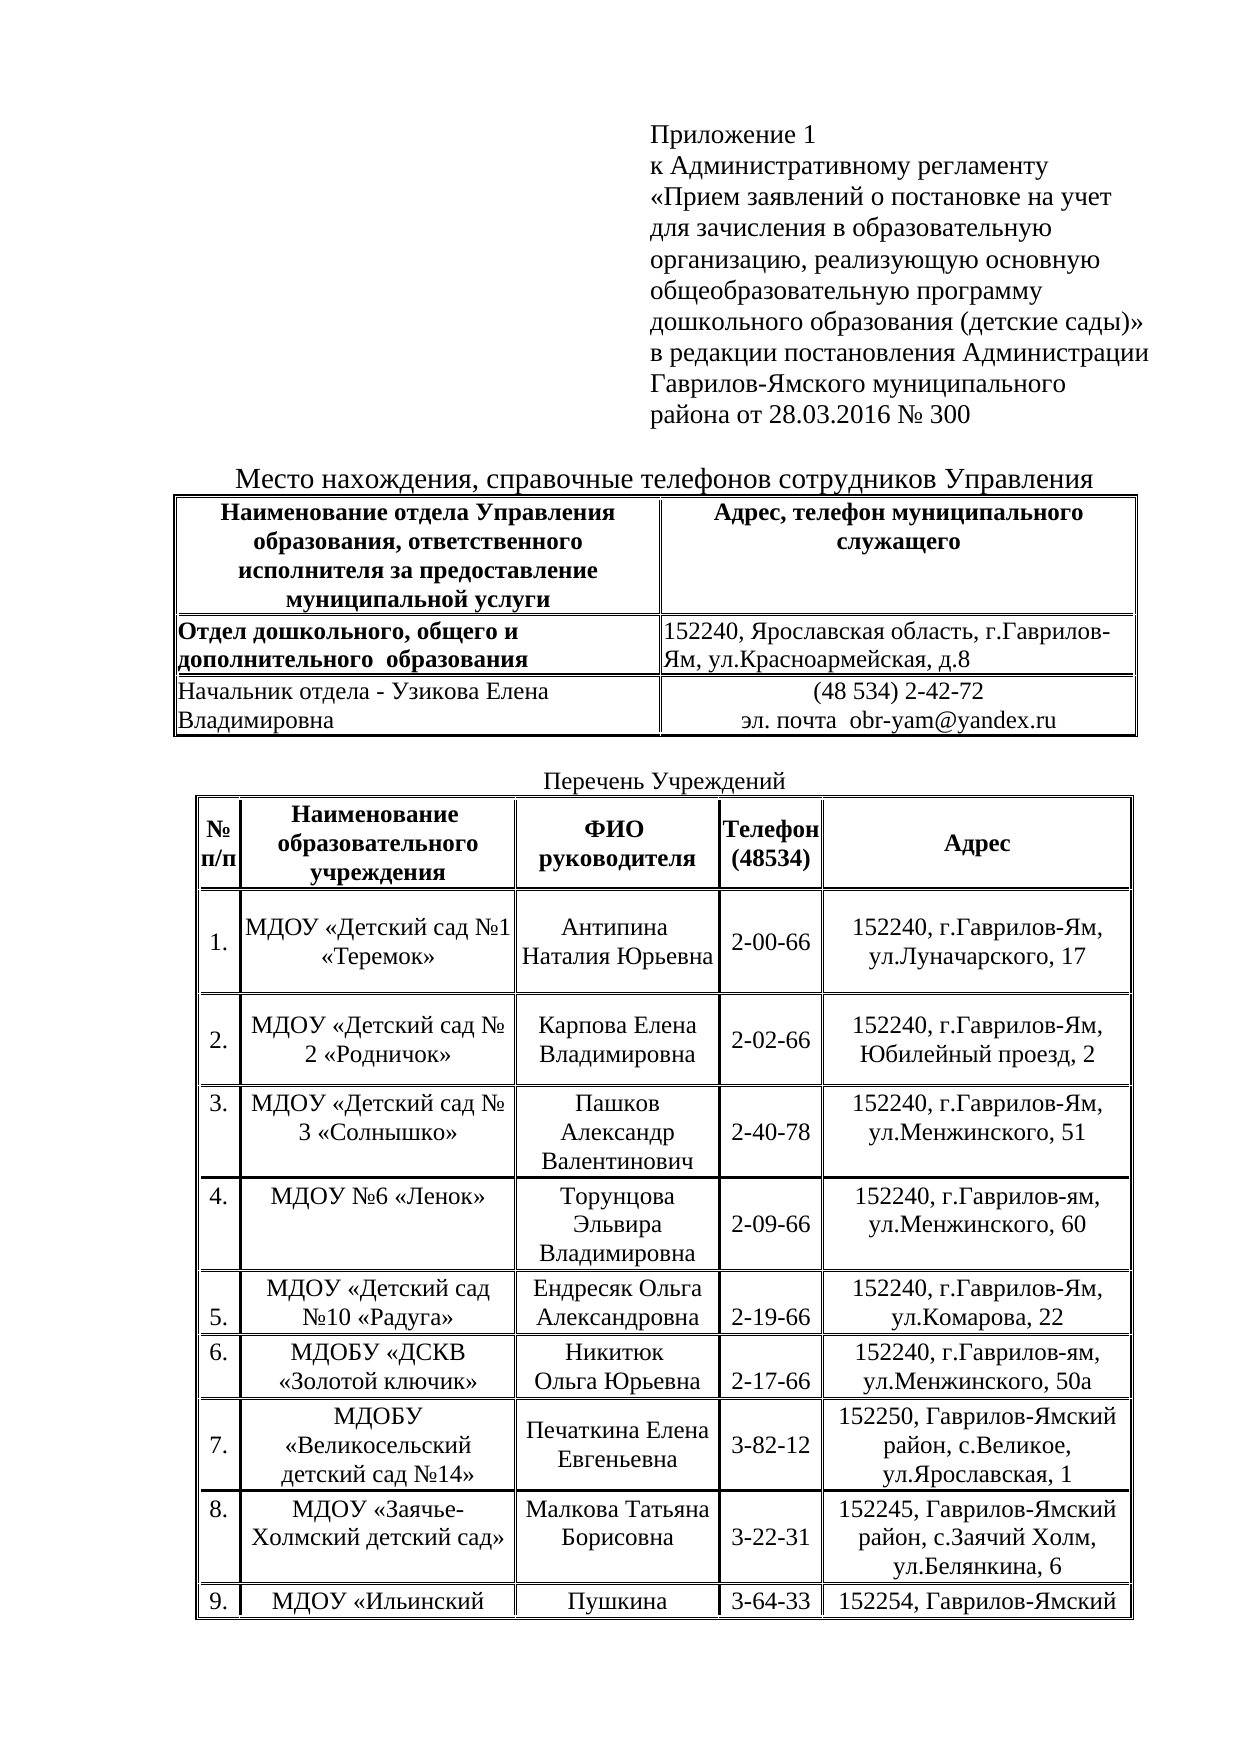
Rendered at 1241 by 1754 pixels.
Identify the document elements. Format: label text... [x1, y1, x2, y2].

table_cell МДОУ «Детский сад № 3 «Солнышко» [242, 1087, 514, 1176]
text «Прием заявлений о постановке на учет для зачисления в образовательную организацию, реализующую основную общеобразовательную программу дошкольного образования (детские сады)» [650, 180, 1152, 336]
table_header Наименование отдела Управления образования, ответственного исполнителя за предоставление муниципальной услуги [177, 498, 661, 612]
table_cell 3-22-31 [721, 1492, 821, 1582]
table_cell 152240, г.Гаврилов-Ям, Юбилейный проезд, 2 [823, 992, 1132, 1083]
table_cell 2. [197, 992, 240, 1083]
table_cell Начальник отдела - Узикова Елена Владимировна [177, 673, 661, 734]
text в редакции постановления Администрации Гаврилов-Ямского муниципального района от 28.03.2016 № 300 [650, 336, 1152, 429]
table_header Телефон (48534) [719, 798, 822, 887]
table_header Наименование образовательного учреждения [240, 798, 516, 887]
table_cell 152245, Гаврилов-Ямский район, с.Заячий Холм, ул.Белянкина, 6 [824, 1489, 1130, 1582]
table_cell 7. [199, 1396, 239, 1489]
table_cell 1. [199, 887, 239, 992]
text Перечень Учреждений [177, 766, 1152, 795]
table_cell МДОУ «Заячье-Холмский детский сад» [242, 1492, 514, 1582]
table_cell Печаткина Елена Евгеньевна [517, 1400, 718, 1489]
table_header ФИО руководителя [516, 796, 719, 887]
table_cell 2-17-66 [721, 1336, 821, 1396]
table_cell 152240, г.Гаврилов-Ям, ул.Менжинского, 51 [824, 1084, 1131, 1176]
table_cell 3-64-33 [719, 1585, 822, 1617]
table_cell 3-82-12 [721, 1400, 821, 1489]
table_cell Торунцова Эльвира Владимировна [517, 1179, 718, 1269]
table_cell (48 534) 2-42-72 эл. почта obr-yam@yandex.ru [661, 673, 1135, 734]
table_cell МДОБУ «Великосельский детский сад №14» [242, 1400, 514, 1489]
table_cell 2-02-66 [721, 995, 821, 1083]
table_cell Ендресяк Ольга Александровна [517, 1272, 718, 1332]
table_cell 5. [197, 1269, 240, 1332]
table_cell Пашков Александр Валентинович [517, 1087, 718, 1176]
table_cell 152240, г.Гаврилов-Ям, ул.Комарова, 22 [823, 1269, 1132, 1332]
table_cell 152250, Гаврилов-Ямский район, с.Великое, ул.Ярославская, 1 [824, 1396, 1131, 1489]
table_cell 2-09-66 [721, 1179, 821, 1269]
table_cell Карпова Елена Владимировна [517, 995, 718, 1083]
table_cell МДОУ №6 «Ленок» [242, 1179, 514, 1269]
table_cell 6. [199, 1333, 239, 1396]
table_cell Отдел дошкольного, общего и дополнительного образования [177, 613, 659, 673]
text Место нахождения, справочные телефонов сотрудников Управления [177, 461, 1152, 494]
table_header Адрес, телефон муниципального служащего [661, 498, 1135, 612]
table_header Адрес [823, 798, 1130, 887]
table_cell МДОУ «Детский сад № 2 «Родничок» [242, 995, 514, 1083]
table_cell 2-00-66 [721, 891, 821, 992]
table_cell Малкова Татьяна Борисовна [517, 1492, 718, 1582]
table_cell МДОБУ «ДСКВ «Золотой ключик» [242, 1336, 514, 1396]
table_cell 152240, г.Гаврилов-ям, ул.Менжинского, 50а [824, 1333, 1131, 1396]
table_cell 3. [199, 1084, 239, 1176]
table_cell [240, 1585, 516, 1617]
text к Административному регламенту [650, 149, 1152, 180]
table_cell 152240, г.Гаврилов-Ям, ул.Луначарского, 17 [824, 887, 1131, 992]
table_cell МДОУ «Детский сад №1 «Теремок» [242, 891, 514, 992]
table_cell 2-40-78 [721, 1087, 821, 1176]
table_cell 9. [197, 1582, 240, 1617]
table_cell Никитюк Ольга Юрьевна [517, 1336, 718, 1396]
table_cell 152240, Ярославская область, г.Гаврилов-Ям, ул.Красноармейская, д.8 [662, 613, 1135, 673]
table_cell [823, 1582, 1132, 1617]
table_header № п/п [197, 796, 240, 887]
table_cell МДОУ «Детский сад №10 «Радуга» [242, 1272, 514, 1332]
text Приложение 1 [650, 118, 1152, 149]
table_cell 2-19-66 [721, 1272, 821, 1332]
table_cell 4. [199, 1176, 239, 1269]
table_cell 8. [199, 1489, 239, 1582]
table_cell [516, 1585, 719, 1617]
table_cell 152240, г.Гаврилов-ям, ул.Менжинского, 60 [824, 1176, 1130, 1269]
table_cell Антипина Наталия Юрьевна [517, 891, 718, 992]
